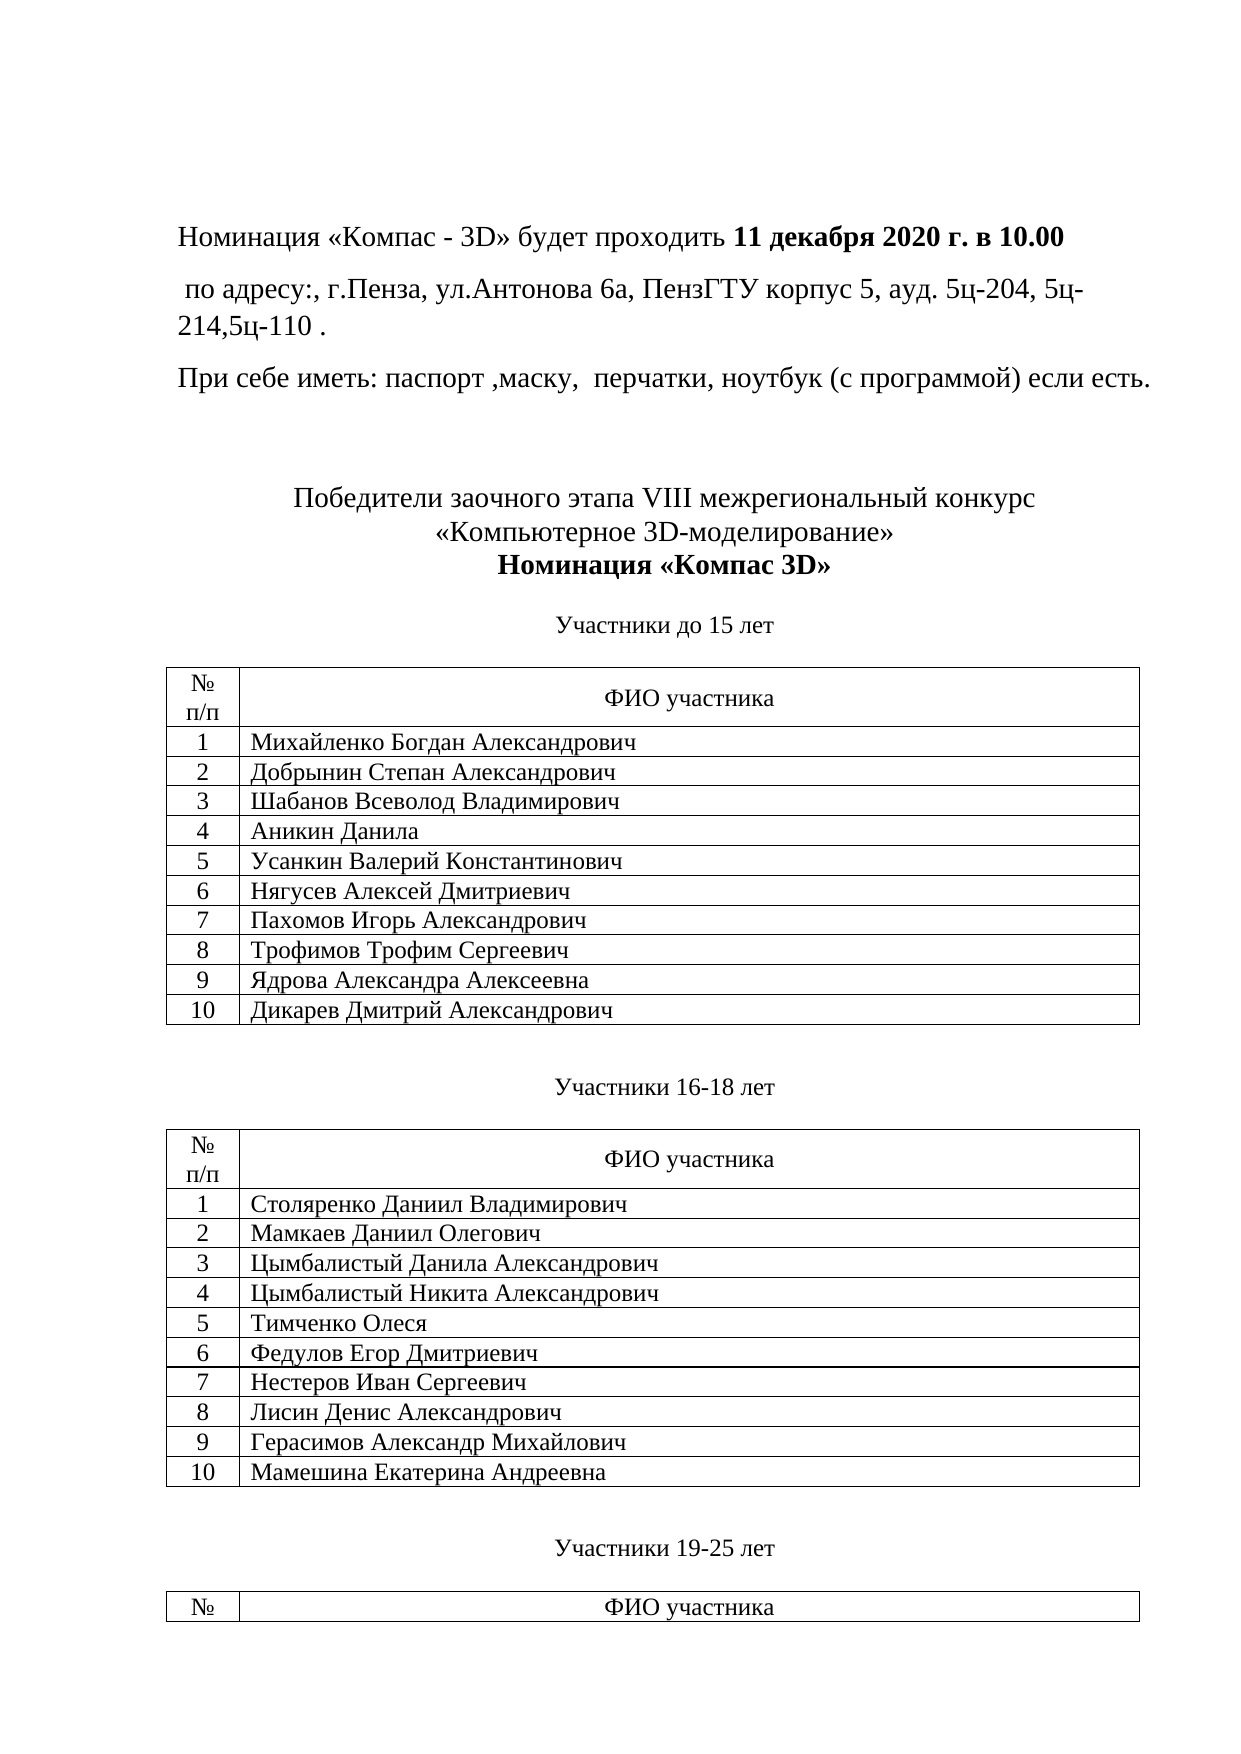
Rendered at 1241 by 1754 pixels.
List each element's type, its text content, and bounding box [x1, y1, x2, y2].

table_cell 9 [167, 1427, 239, 1456]
table_header ФИО участника [240, 668, 1139, 726]
table_cell Пахомов Игорь Александрович [240, 906, 1139, 934]
text При себе иметь: паспорт ,маску, перчатки, ноутбук (с программой) если есть. [177, 361, 1152, 394]
table_cell 3 [167, 786, 239, 815]
table_cell Дикарев Дмитрий Александрович [240, 995, 1139, 1024]
table_cell 1 [167, 727, 239, 756]
text Номинация «Компас 3D» [177, 547, 1152, 581]
table_header № п/п [167, 1592, 239, 1621]
text Победители заочного этапа VIII межрегиональный конкурс [177, 480, 1152, 514]
table_cell 5 [167, 1308, 239, 1337]
text по адресу:, г.Пенза, ул.Антонова 6а, ПензГТУ корпус 5, ауд. 5ц-204, 5ц-214,5ц-110 . [177, 272, 1152, 341]
table_cell Цымбалистый Никита Александрович [240, 1278, 1139, 1307]
table_cell Федулов Егор Дмитриевич [240, 1338, 1139, 1366]
table_cell Герасимов Александр Михайлович [240, 1427, 1139, 1456]
table_cell Михайленко Богдан Александрович [240, 727, 1139, 756]
table_header № п/п [167, 1130, 239, 1188]
table_cell Добрынин Степан Александрович [240, 757, 1139, 785]
table_cell Усанкин Валерий Константинович [240, 846, 1139, 875]
table_cell 10 [167, 995, 239, 1024]
text Участники до 15 лет [177, 610, 1152, 638]
table_cell 6 [167, 1338, 239, 1366]
table_cell Мамкаев Даниил Олегович [240, 1219, 1139, 1247]
table_cell 4 [167, 816, 239, 845]
table_cell Тимченко Олеся [240, 1308, 1139, 1337]
table_cell 4 [167, 1278, 239, 1307]
table_cell 10 [167, 1457, 239, 1486]
table_cell Мамешина Екатерина Андреевна [240, 1457, 1139, 1486]
table_cell Трофимов Трофим Сергеевич [240, 935, 1139, 964]
table_cell 5 [167, 846, 239, 875]
text Номинация «Компас - 3D» будет проходить 11 декабря 2020 г. в 10.00 [177, 219, 1152, 252]
table_cell 8 [167, 935, 239, 964]
table_cell 2 [167, 1219, 239, 1247]
table_cell 6 [167, 876, 239, 904]
table_cell 2 [167, 757, 239, 785]
table_cell Аникин Данила [240, 816, 1139, 845]
table_cell Нестеров Иван Сергеевич [240, 1368, 1139, 1396]
table_cell Цымбалистый Данила Александрович [240, 1248, 1139, 1277]
table_cell Нягусев Алексей Дмитриевич [240, 876, 1139, 904]
table_cell Шабанов Всеволод Владимирович [240, 786, 1139, 815]
text «Компьютерное 3D-моделирование» [177, 514, 1152, 547]
table_header № п/п [167, 668, 239, 726]
table_cell Столяренко Даниил Владимирович [240, 1189, 1139, 1217]
table_header ФИО участника [240, 1130, 1139, 1188]
table_cell 9 [167, 965, 239, 994]
table_cell 7 [167, 906, 239, 934]
table_cell Лисин Денис Александрович [240, 1397, 1139, 1426]
text Участники 19-25 лет [177, 1533, 1152, 1562]
table_header ФИО участника [240, 1592, 1139, 1621]
table_cell 8 [167, 1397, 239, 1426]
text Участники 16-18 лет [177, 1072, 1152, 1100]
table_cell 3 [167, 1248, 239, 1277]
table_cell Ядрова Александра Алексеевна [240, 965, 1139, 994]
table_cell 1 [167, 1189, 239, 1217]
table_cell 7 [167, 1368, 239, 1396]
